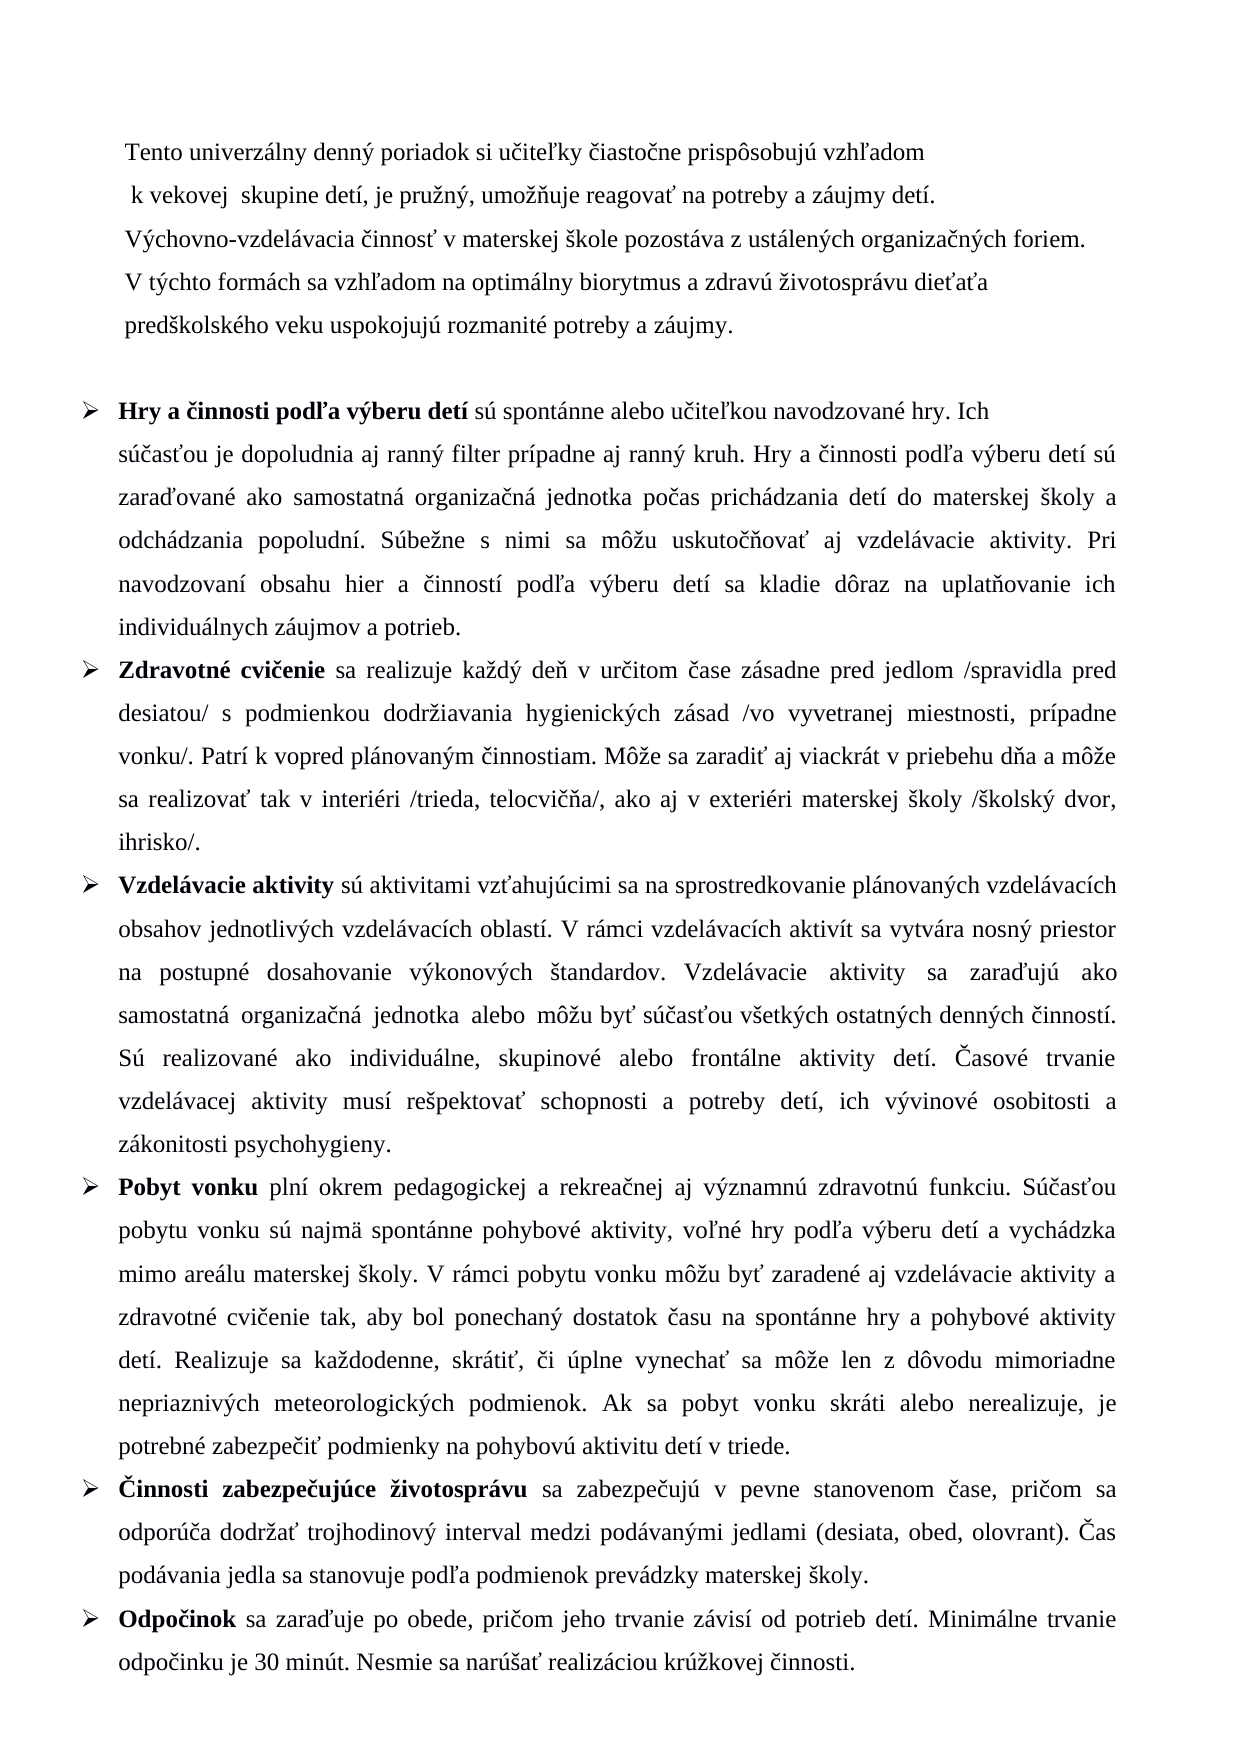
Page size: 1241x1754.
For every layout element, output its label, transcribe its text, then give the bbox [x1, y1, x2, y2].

list Pobyt vonku plní okrem pedagogickej a rekreačnej aj významnú zdravotnú funkciu. Súčasťou pobytu vonku sú najmä spontánne pohybové aktivity, voľné hry podľa výberu detí a vychádzka mimo areálu materskej školy. V rámci pobytu vonku môžu byť zaradené aj vzdelávacie aktivity a zdravotné cvičenie tak, aby bol ponechaný dostatok času na spontánne hry a pohybové aktivity detí. Realizuje sa každodenne, skrátiť, či úplne vynechať sa môže len z dôvodu mimoriadne nepriaznivých meteorologických podmienok. Ak sa pobyt vonku skráti alebo nerealizuje, je potrebné zabezpečiť podmienky na pohybovú aktivitu detí v triede. [81, 1172, 1117, 1460]
text predškolského veku uspokojujú rozmanité potreby a záujmy. [118, 310, 1117, 339]
text k vekovej skupine detí, je pružný, umožňuje reagovať na potreby a záujmy detí. [118, 181, 1117, 209]
text V týchto formách sa vzhľadom na optimálny biorytmus a zdravú životosprávu dieťaťa [118, 267, 1117, 296]
list Činnosti zabezpečujúce životosprávu sa zabezpečujú v pevne stanovenom čase, pričom sa odporúča dodržať trojhodinový interval medzi podávanými jedlami (desiata, obed, olovrant). Čas podávania jedla sa stanovuje podľa podmienok prevádzky materskej školy. [81, 1474, 1117, 1589]
text Tento univerzálny denný poriadok si učiteľky čiastočne prispôsobujú vzhľadom [118, 137, 1117, 166]
list Zdravotné cvičenie sa realizuje každý deň v určitom čase zásadne pred jedlom /spravidla pred desiatou/ s podmienkou dodržiavania hygienických zásad /vo vyvetranej miestnosti, prípadne vonku/. Patrí k vopred plánovaným činnostiam. Môže sa zaradiť aj viackrát v priebehu dňa a môže sa realizovať tak v interiéri /trieda, telocvičňa/, ako aj v exteriéri materskej školy /školský dvor, ihrisko/. [81, 655, 1117, 856]
text Výchovno-vzdelávacia činnosť v materskej škole pozostáva z ustálených organizačných foriem. [118, 224, 1117, 252]
list Vzdelávacie aktivity sú aktivitami vzťahujúcimi sa na sprostredkovanie plánovaných vzdelávacích obsahov jednotlivých vzdelávacích oblastí. V rámci vzdelávacích aktivít sa vytvára nosný priestor na postupné dosahovanie výkonových štandardov. Vzdelávacie aktivity sa zaraďujú ako samostatná organizačná jednotka alebo môžu byť súčasťou všetkých ostatných denných činností. Sú realizované ako individuálne, skupinové alebo frontálne aktivity detí. Časové trvanie vzdelávacej aktivity musí rešpektovať schopnosti a potreby detí, ich vývinové osobitosti a zákonitosti psychohygieny. [81, 871, 1117, 1158]
list Hry a činnosti podľa výberu detí sú spontánne alebo učiteľkou navodzované hry. Ich [81, 396, 1117, 425]
list Odpočinok sa zaraďuje po obede, pričom jeho trvanie závisí od potrieb detí. Minimálne trvanie odpočinku je 30 minút. Nesmie sa narúšať realizáciou krúžkovej činnosti. [81, 1604, 1117, 1676]
list súčasťou je dopoludnia aj ranný filter prípadne aj ranný kruh. Hry a činnosti podľa výberu detí sú zaraďované ako samostatná organizačná jednotka počas prichádzania detí do materskej školy a odchádzania popoludní. Súbežne s nimi sa môžu uskutočňovať aj vzdelávacie aktivity. Pri navodzovaní obsahu hier a činností podľa výberu detí sa kladie dôraz na uplatňovanie ich individuálnych záujmov a potrieb. [118, 439, 1117, 641]
